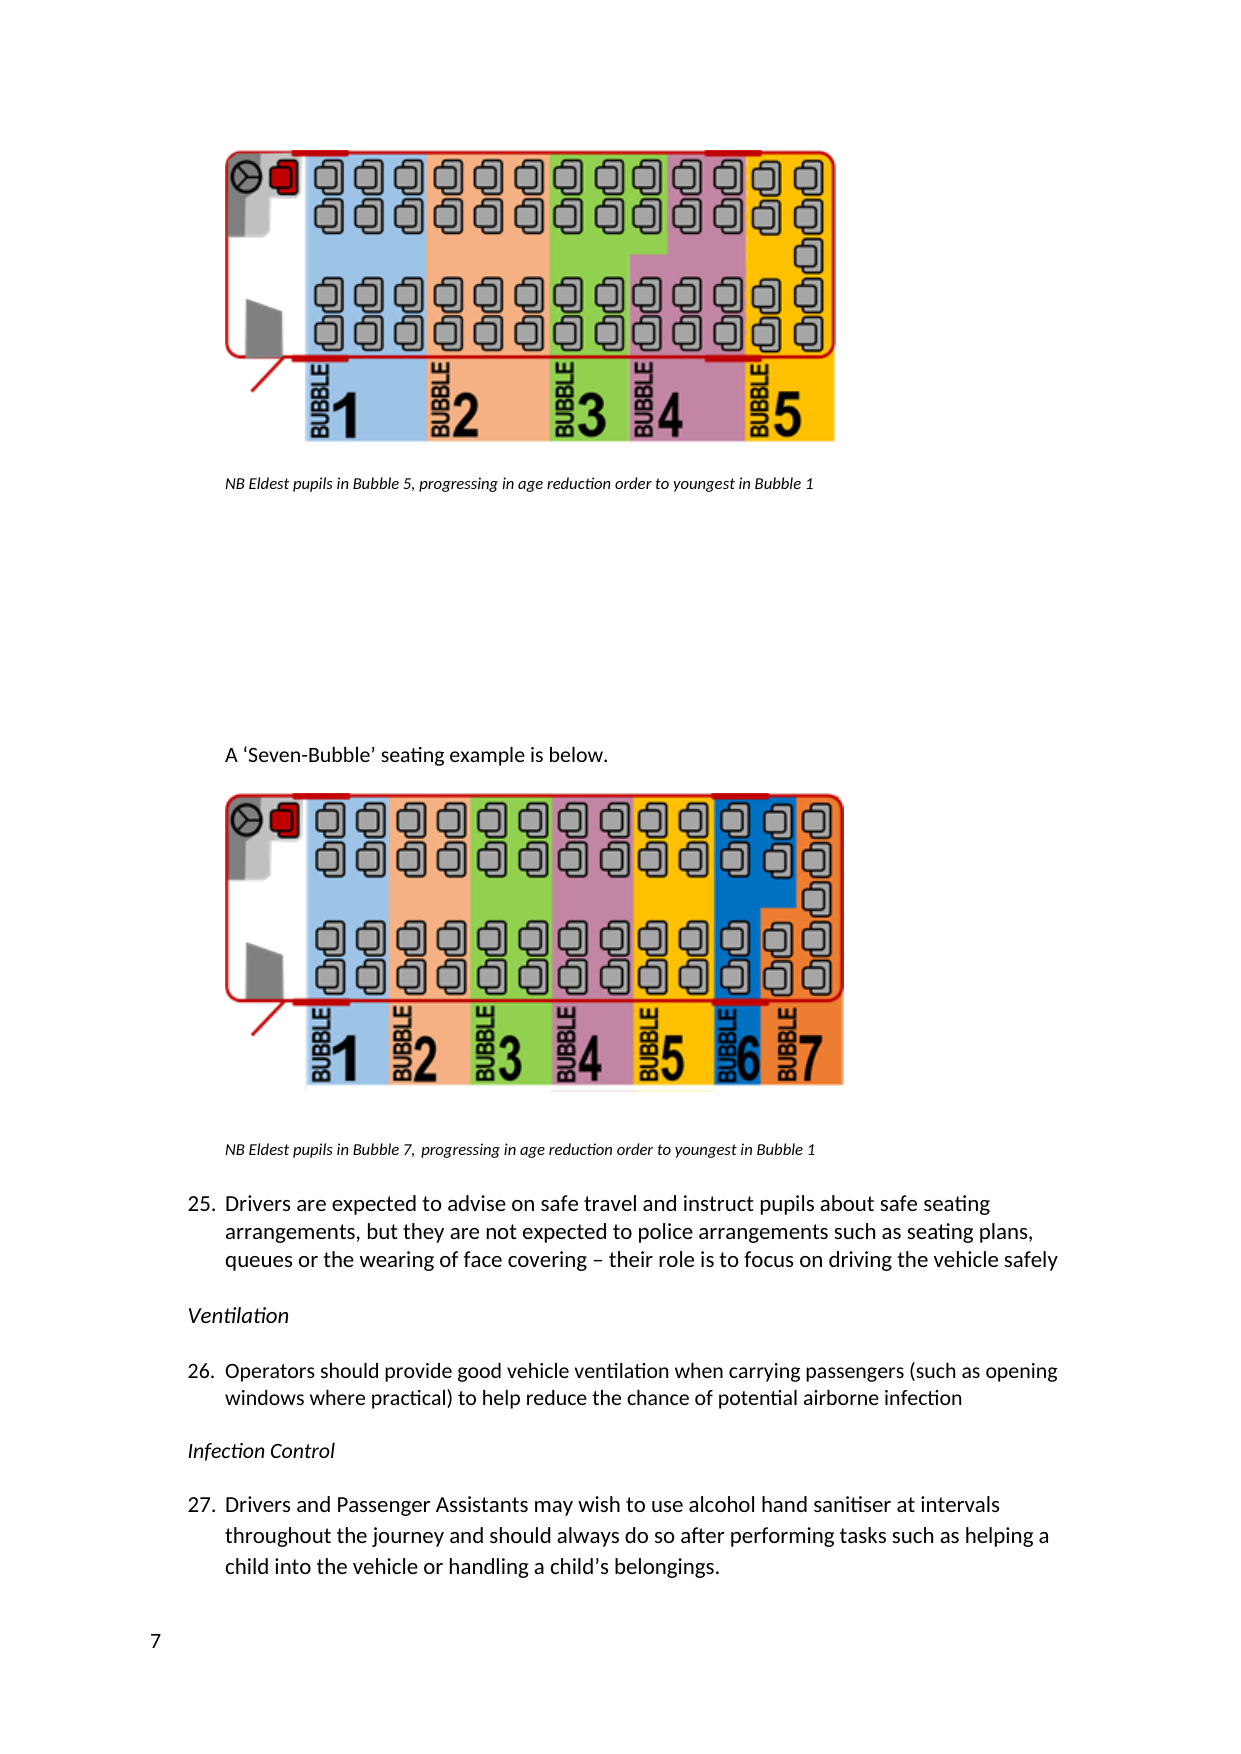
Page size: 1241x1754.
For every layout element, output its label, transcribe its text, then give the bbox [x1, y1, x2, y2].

list Operators should provide good vehicle ventilation when carrying passengers (such as opening windows where practical) to help reduce the chance of potential airborne infection [187, 1357, 1090, 1411]
list Drivers and Passenger Assistants may wish to use alcohol hand sanitiser at intervals throughout the journey and should always do so after performing tasks such as helping a child into the vehicle or handling a child’s belongings. [187, 1491, 1090, 1580]
list NB Eldest pupils in Bubble 7, progressing in age reduction order to youngest in Bubble 1 [225, 1139, 1090, 1159]
list NB Eldest pupils in Bubble 5, progressing in age reduction order to youngest in Bubble 1 [225, 473, 1090, 494]
list Drivers are expected to advise on safe travel and instruct pupils about safe seating arrangements, but they are not expected to police arrangements such as seating plans, queues or the wearing of face covering – their role is to focus on driving the vehicle safely [187, 1189, 1090, 1273]
text Infection Control [150, 1437, 1090, 1464]
list A ‘Seven-Bubble’ seating example is below. [225, 741, 1090, 768]
picture [225, 793, 844, 1092]
picture [225, 150, 836, 449]
text Ventilation [150, 1301, 1090, 1329]
